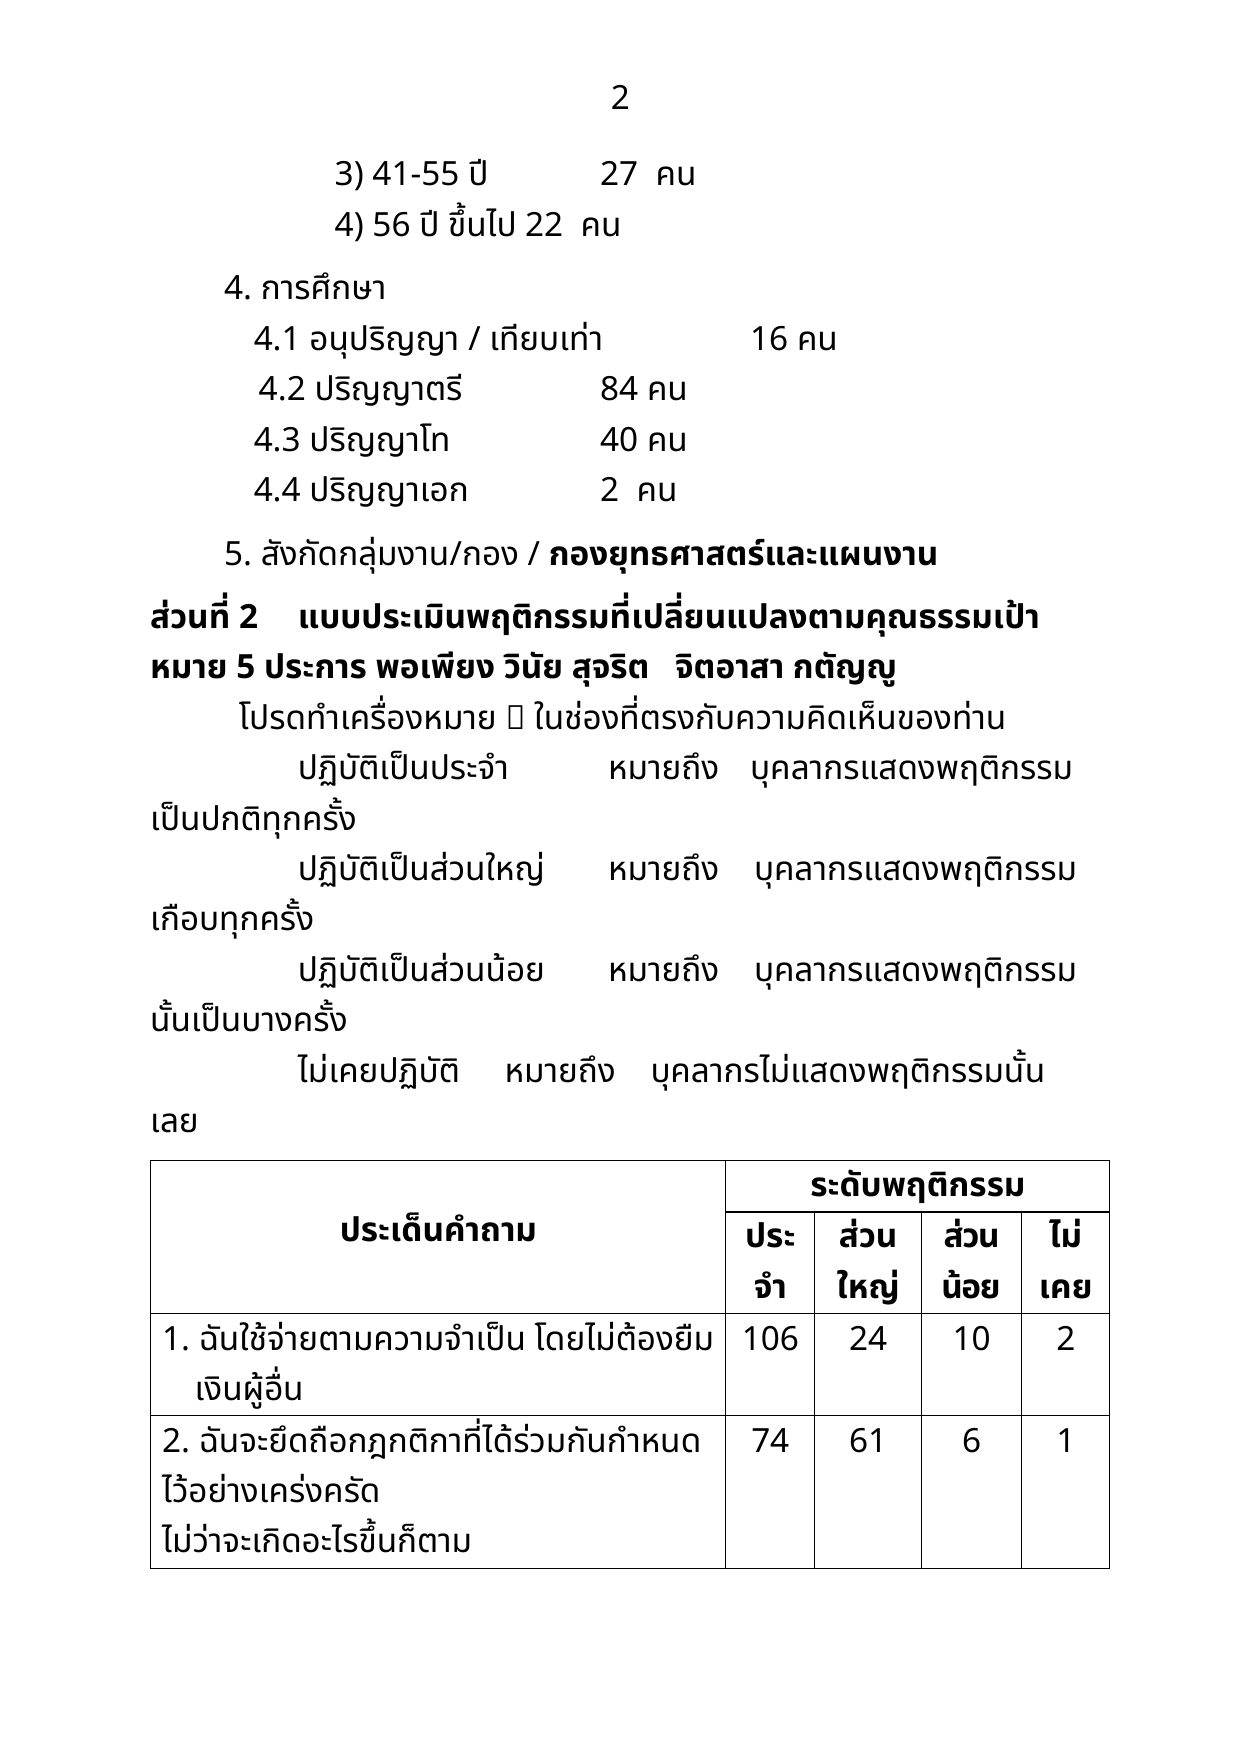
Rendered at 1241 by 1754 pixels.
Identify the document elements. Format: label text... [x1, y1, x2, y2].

text ปฏิบัติเป็นส่วนใหญ่ หมายถึง บุคลากรแสดงพฤติกรรมเกือบทุกครั้ง [150, 845, 1090, 946]
table_cell ประจำ [726, 1213, 814, 1313]
table_cell 6 [922, 1416, 1021, 1568]
table_header ประเด็นคำถาม [151, 1161, 725, 1313]
table_cell 1 [1022, 1416, 1109, 1568]
text 4. การศึกษา [150, 264, 1090, 314]
table_cell ส่วนน้อย [922, 1213, 1021, 1313]
table_cell 1. ฉันใช้จ่ายตามความจำเป็น โดยไม่ต้องยืมเงินผู้อื่น [151, 1314, 725, 1415]
table_cell 10 [922, 1314, 1021, 1415]
table_cell ไม่เคย [1022, 1213, 1109, 1313]
text 5. สังกัดกลุ่มงาน/กอง / กองยุทธศาสตร์และแผนงาน [150, 529, 1090, 580]
table_cell 74 [726, 1416, 814, 1568]
text ปฏิบัติเป็นส่วนน้อย หมายถึง บุคลากรแสดงพฤติกรรมนั้นเป็นบางครั้ง [150, 946, 1090, 1047]
table_cell 2 [1022, 1314, 1109, 1415]
text 4.2 ปริญญาตรี 84 คน [150, 365, 1090, 416]
text ไม่เคยปฏิบัติ หมายถึง บุคลากรไม่แสดงพฤติกรรมนั้นเลย [150, 1047, 1090, 1147]
text ปฏิบัติเป็นประจำ หมายถึง บุคลากรแสดงพฤติกรรมเป็นปกติทุกครั้ง [150, 744, 1090, 845]
text 4.3 ปริญญาโท 40 คน [150, 416, 1090, 466]
text 3) 41-55 ปี 27 คน [150, 150, 1090, 201]
text 4.4 ปริญญาเอก 2 คน [150, 466, 1090, 517]
text โปรดทำเครื่องหมาย ในช่องที่ตรงกับความคิดเห็นของท่าน [150, 694, 1090, 744]
table_header ระดับพฤติกรรม [726, 1161, 1109, 1211]
text 4) 56 ปี ขึ้นไป 22 คน [150, 201, 1090, 251]
table_cell 24 [815, 1314, 921, 1415]
table_cell 2. ฉันจะยึดถือกฎกติกาที่ได้ร่วมกันกำหนดไว้อย่างเคร่งครัด ไม่ว่าจะเกิดอะไรขึ้นก็ตาม [151, 1416, 725, 1568]
table_cell ส่วนใหญ่ [815, 1213, 921, 1313]
table_cell 61 [815, 1416, 921, 1568]
text ส่วนที่ 2 แบบประเมินพฤติกรรมที่เปลี่ยนแปลงตามคุณธรรมเป้าหมาย 5 ประการ พอเพียง วินัย สุจริต จิตอาสา กตัญญู [150, 592, 1090, 694]
text 4.1 อนุปริญญา / เทียบเท่า 16 คน [150, 314, 1090, 365]
table_cell 106 [726, 1314, 814, 1415]
